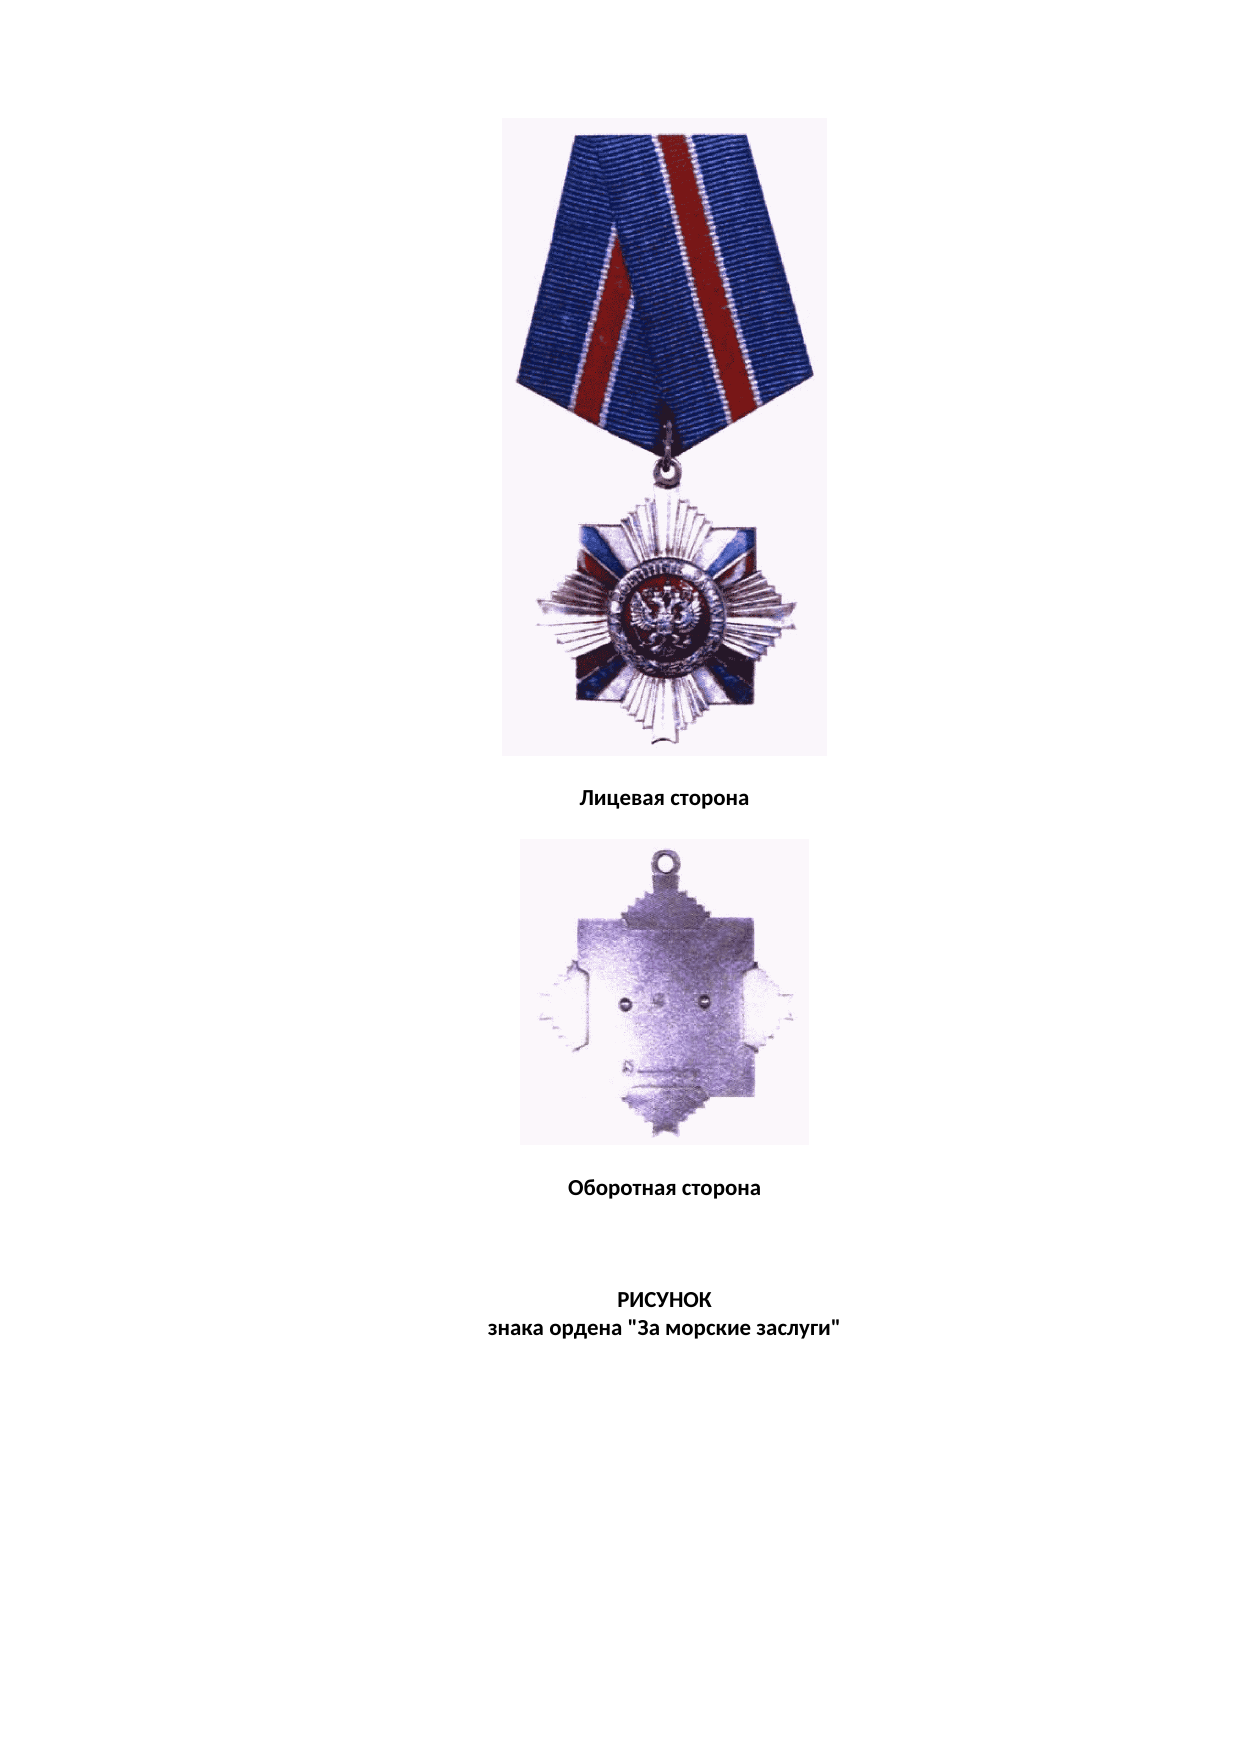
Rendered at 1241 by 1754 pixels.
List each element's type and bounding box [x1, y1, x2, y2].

picture [520, 839, 809, 1145]
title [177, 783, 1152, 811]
picture [502, 118, 827, 756]
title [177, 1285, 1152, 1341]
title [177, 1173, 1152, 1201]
